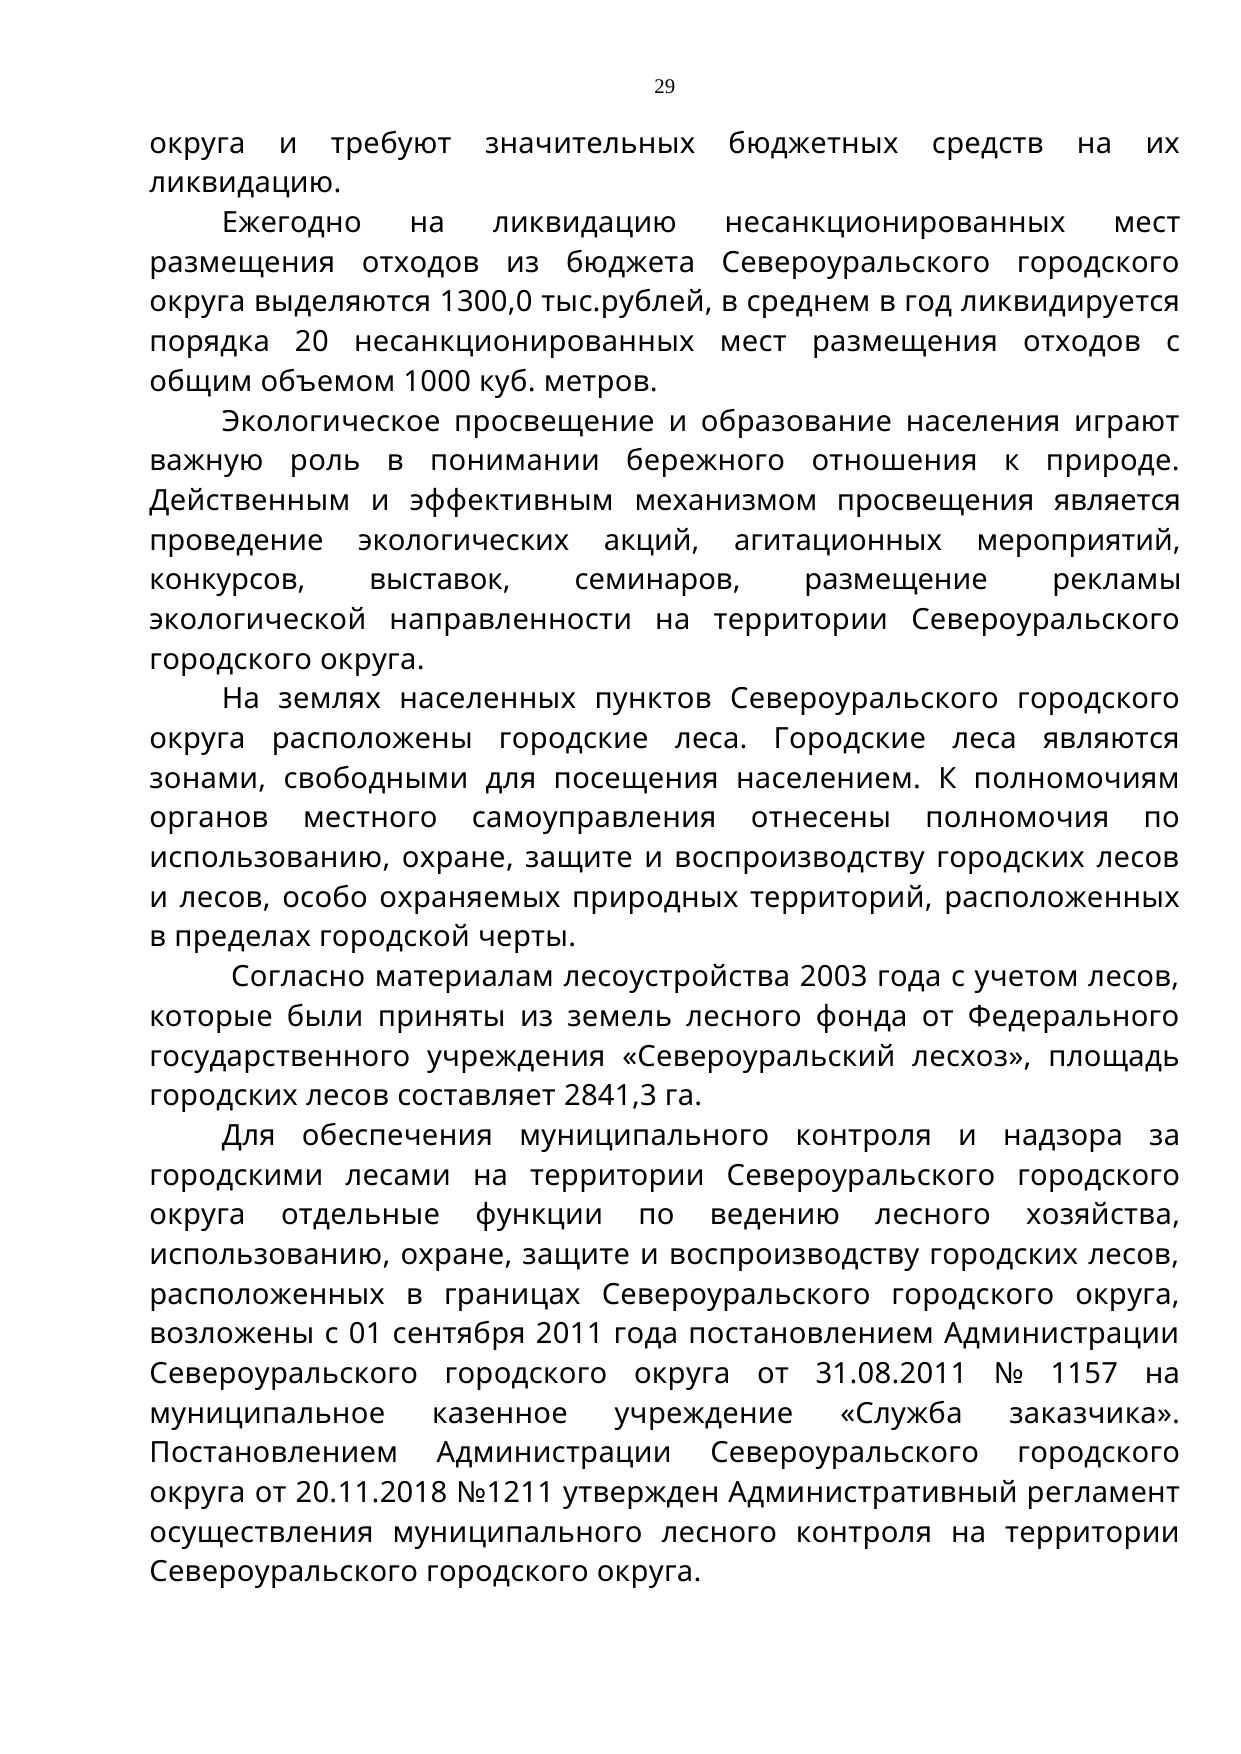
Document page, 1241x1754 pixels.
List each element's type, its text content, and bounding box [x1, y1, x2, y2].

text Для обеспечения муниципального контроля и надзора за городскими лесами на территории Североуральского городского округа отдельные функции по ведению лесного хозяйства, использованию, охране, защите и воспроизводству городских лесов, расположенных в границах Североуральского городского округа, возложены с 01 сентября 2011 года постановлением Администрации Североуральского городского округа от 31.08.2011 № 1157 на муниципальное казенное учреждение «Служба заказчика». Постановлением Администрации Североуральского городского округа от 20.11.2018 №1211 утвержден Административный регламент осуществления муниципального лесного контроля на территории Североуральского городского округа. [149, 1114, 1181, 1590]
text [149, 122, 1181, 201]
text Экологическое просвещение и образование населения играют важную роль в понимании бережного отношения к природе. Действенным и эффективным механизмом просвещения является проведение экологических акций, агитационных мероприятий, конкурсов, выставок, семинаров, размещение рекламы экологической направленности на территории Североуральского городского округа. [149, 400, 1181, 678]
text Согласно материалам лесоустройства 2003 года с учетом лесов, которые были приняты из земель лесного фонда от Федерального государственного учреждения «Североуральский лесхоз», площадь городских лесов составляет 2841,3 га. [149, 955, 1181, 1114]
text На землях населенных пунктов Североуральского городского округа расположены городские леса. Городские леса являются зонами, свободными для посещения населением. К полномочиям органов местного самоуправления отнесены полномочия по использованию, охране, защите и воспроизводству городских лесов и лесов, особо охраняемых природных территорий, расположенных в пределах городской черты. [149, 678, 1181, 955]
text Ежегодно на ликвидацию несанкционированных мест размещения отходов из бюджета Североуральского городского округа выделяются 1300,0 тыс.рублей, в среднем в год ликвидируется порядка 20 несанкционированных мест размещения отходов с общим объемом 1000 куб. метров. [149, 201, 1181, 400]
